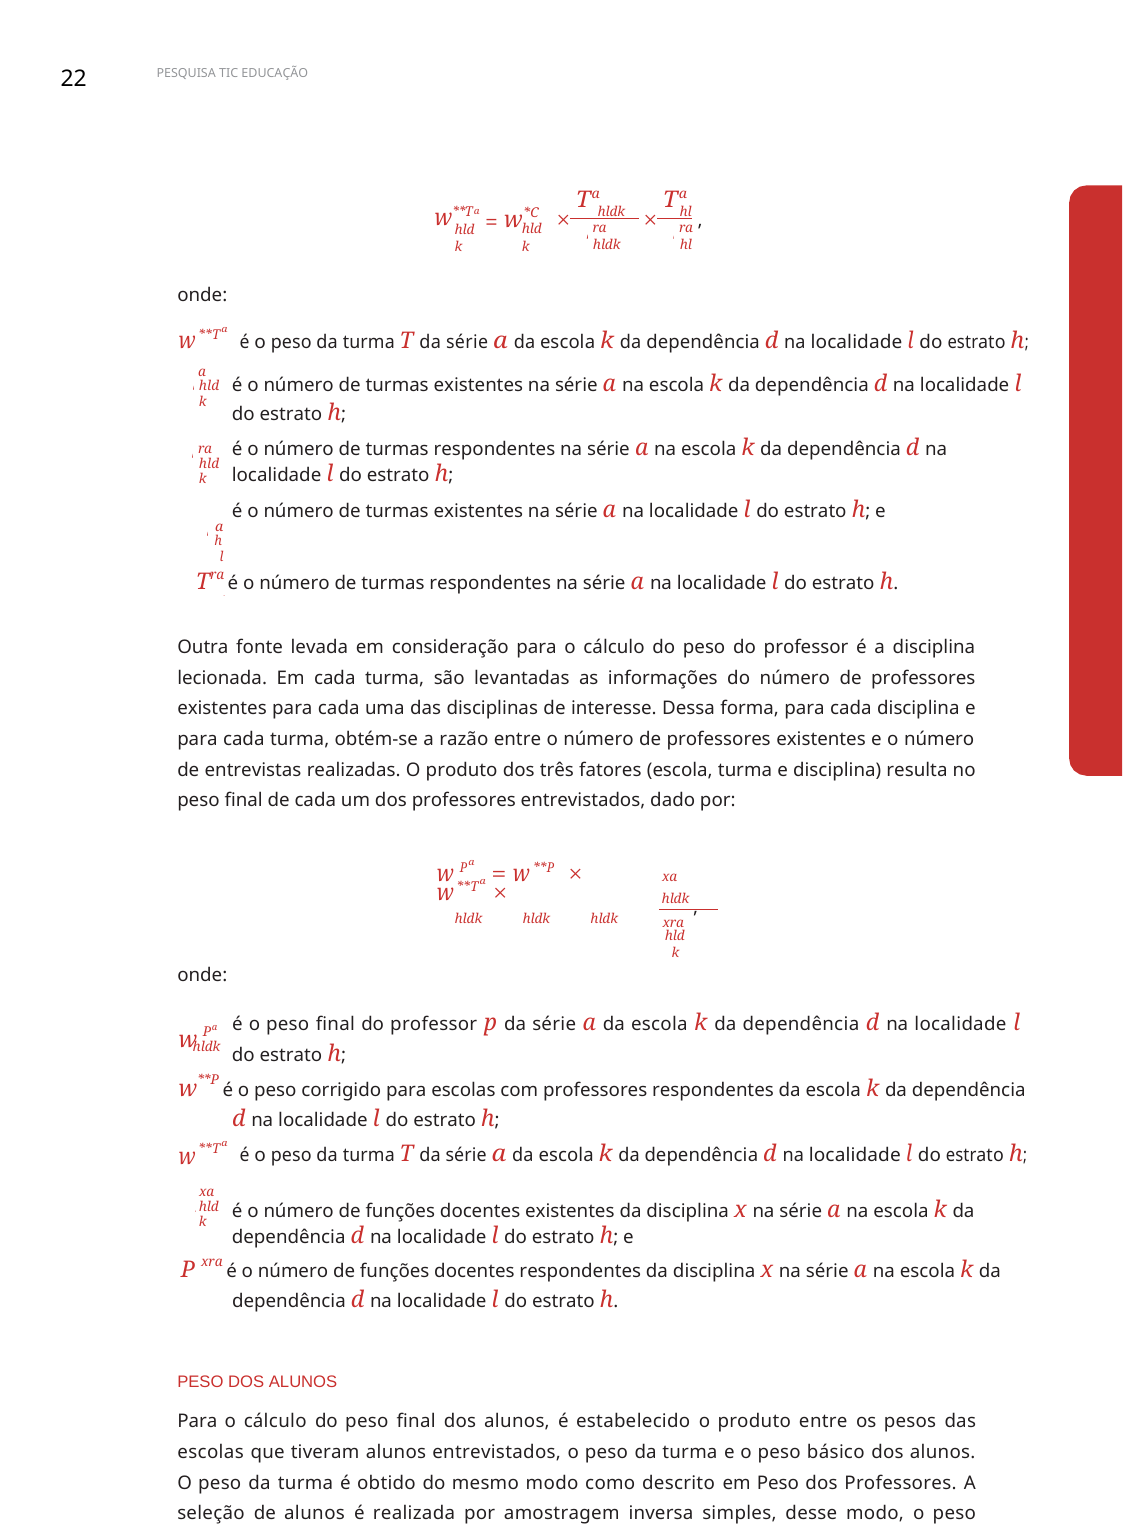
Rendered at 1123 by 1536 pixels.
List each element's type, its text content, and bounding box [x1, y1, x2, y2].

text é o número de turmas respondentes na série a na escola k da dependência d na localidade l do estrato h; [232, 433, 979, 488]
text w Pa = w**P × w**Ta × [436, 858, 636, 895]
text PESO DOS ALUNOS [177, 1372, 1123, 1391]
text a hldk [198, 364, 225, 410]
text hldk , [661, 887, 1123, 908]
text hldk [135, 1037, 220, 1056]
text w**Ta é o peso da turma T da série a da escola k da dependência d na localidade l do estrato h; [178, 322, 1069, 355]
text = w*C × hldk × hl , [485, 202, 1069, 220]
text a Ta Ta [135, 184, 1025, 202]
text onde: [177, 961, 229, 987]
text w**T [135, 202, 472, 220]
text do estrato h; [232, 398, 1069, 427]
text hldk [522, 220, 547, 255]
text hldk hl [593, 236, 1069, 253]
text Outra fonte levada em consideração para o cálculo do peso do professor é a disciplina lecionada. Em cada turma, são levantadas as informações do número de professores existentes para cada uma das disciplinas de interesse. Dessa forma, para cada disciplina e para cada turma, obtém-se a razão entre o número de professores existentes e o número de entrevistas realizadas. O produto dos três fatores (escola, turma e disciplina) resulta no peso final de cada um dos professores entrevistados, dado por: [177, 633, 976, 812]
text é o número de turmas existentes na série a na escola k da dependência d na localidade l [232, 369, 1069, 398]
text w**P é o peso corrigido para escolas com professores respondentes da escola k da dependência [178, 1074, 1123, 1102]
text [177, 1408, 976, 1525]
text é o número de turmas existentes na série a na localidade l do estrato h; e [232, 492, 1069, 524]
text P xra é o número de funções docentes respondentes da disciplina x na série a na escola k da [181, 1255, 1123, 1283]
text é o número de funções docentes existentes da disciplina x na série a na escola k da dependência d na localidade l do estrato h; e [232, 1196, 979, 1250]
text hldk [661, 927, 689, 961]
text do estrato h; [232, 1037, 1123, 1067]
text d na localidade l do estrato h; [232, 1102, 1123, 1132]
text ra ra [592, 220, 1069, 236]
text Tra é o número de turmas respondentes na série a na localidade l do estrato h. [196, 565, 1069, 596]
text xa hldk [198, 1185, 224, 1231]
text hldk hldk hldk xra [454, 910, 1123, 927]
text hldk [454, 220, 478, 255]
text onde: [177, 281, 229, 306]
text w Pa é o peso final do professor p da série a da escola k da dependência d na localidade l [178, 1011, 1123, 1035]
text dependência d na localidade l do estrato h. [232, 1283, 1123, 1313]
text w**Ta é o peso da turma T da série a da escola k da dependência d na localidade l do estrato h; [178, 1136, 1123, 1171]
text xa [662, 868, 1123, 884]
text ra hldk [198, 442, 225, 487]
